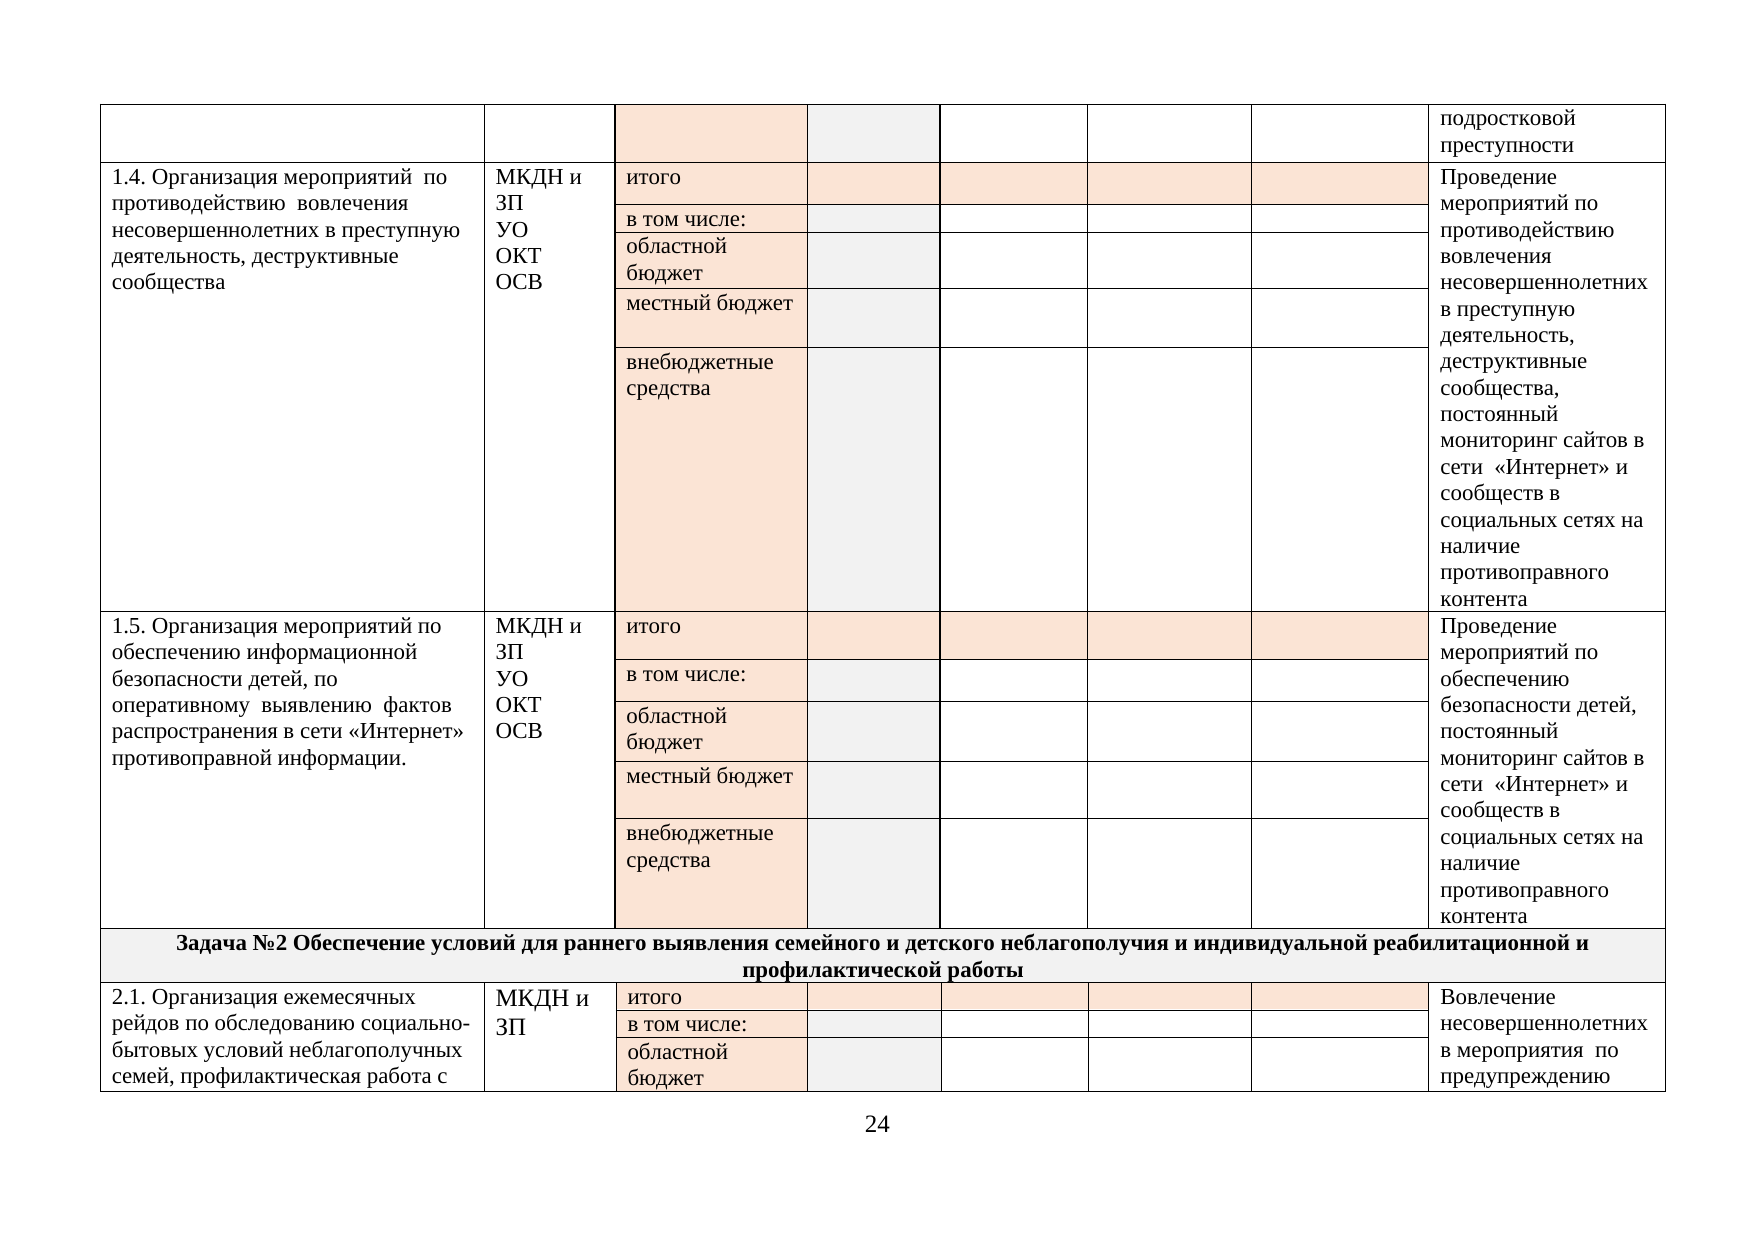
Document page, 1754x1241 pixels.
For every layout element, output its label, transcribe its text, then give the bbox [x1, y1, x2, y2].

table_cell 2.1. Организация ежемесячных рейдов по обследованию социально- бытовых условий неблагополучных семей, профилактическая работа с родителями, ненадлежащим образом исполняющими родительские обязанности [101, 983, 484, 1091]
table_cell [808, 289, 939, 347]
table_cell [1252, 348, 1428, 611]
table_cell [1252, 105, 1428, 162]
table_cell [1088, 205, 1251, 232]
table_cell 1.4. Организация мероприятий по противодействию вовлечения несовершеннолетних в преступную деятельность, деструктивные сообщества [101, 163, 484, 611]
table_cell [941, 205, 1087, 232]
table_cell [942, 1038, 1088, 1091]
table_cell МКДН и ЗП УО ОКТ ОСВ [485, 163, 614, 611]
table_cell [1252, 1038, 1428, 1091]
table_cell Задача №2 Обеспечение условий для раннего выявления семейного и детского неблагополучия и индивидуальной реабилитационной и профилактической работы [101, 929, 1665, 982]
table_cell [808, 983, 941, 1009]
table_cell внебюджетные средства [616, 819, 807, 928]
table_cell Проведение мероприятий по обеспечению безопасности детей, постоянный мониторинг сайтов в сети «Интернет» и сообществ в социальных сетях на наличие противоправного контента [1429, 612, 1665, 928]
table_cell [1088, 819, 1251, 928]
table_cell местный бюджет [616, 762, 807, 818]
table_cell в том числе: [616, 660, 807, 701]
table_cell [1089, 1011, 1251, 1037]
table_cell [941, 702, 1087, 761]
table_cell [1088, 702, 1251, 761]
table_cell Проведение мероприятий по противодействию вовлечения несовершеннолетних в преступную деятельность, деструктивные сообщества, постоянный мониторинг сайтов в сети «Интернет» и сообществ в социальных сетях на наличие противоправного контента [1429, 163, 1665, 611]
table_cell [1252, 205, 1428, 232]
table_cell [1088, 762, 1251, 818]
table_cell [1088, 660, 1251, 701]
table_cell [1252, 289, 1428, 347]
table_cell [941, 105, 1087, 162]
table_cell в том числе: [616, 205, 807, 232]
table_cell [808, 205, 939, 232]
table_cell [941, 163, 1087, 204]
table_cell МКДН и ЗП [485, 983, 616, 1091]
table_cell [941, 289, 1087, 347]
table_cell [808, 762, 939, 818]
table_cell [941, 660, 1087, 701]
table_cell областной бюджет [616, 702, 807, 761]
table_cell [1252, 163, 1428, 204]
table_cell внебюджетные средства [616, 348, 807, 611]
table_cell [808, 163, 939, 204]
table_cell в том числе: [617, 1011, 807, 1037]
table_cell [941, 819, 1087, 928]
table_cell итого [616, 163, 807, 204]
table_cell [808, 1011, 941, 1037]
table_cell [1252, 1011, 1428, 1037]
table_cell [1252, 983, 1428, 1009]
table_cell [942, 983, 1088, 1009]
table_cell [1088, 163, 1251, 204]
table_cell [808, 105, 939, 162]
table_cell 1.5. Организация мероприятий по обеспечению информационной безопасности детей, по оперативному выявлению фактов распространения в сети «Интернет» противоправной информации. [101, 612, 484, 928]
table_cell областной бюджет [617, 1038, 807, 1091]
table_cell [808, 612, 939, 659]
table_cell [808, 233, 939, 288]
table_cell итого [616, 612, 807, 659]
table_cell [808, 660, 939, 701]
table_cell [1088, 289, 1251, 347]
table_cell [808, 1038, 941, 1091]
table_cell [808, 819, 939, 928]
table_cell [616, 105, 807, 162]
table_cell [942, 1011, 1088, 1037]
table_cell [1088, 348, 1251, 611]
table_cell [941, 348, 1087, 611]
table_cell [941, 233, 1087, 288]
table_cell [1252, 819, 1428, 928]
table_cell [1252, 702, 1428, 761]
table_cell [808, 702, 939, 761]
table_cell областной бюджет [616, 233, 807, 288]
table_cell [941, 762, 1087, 818]
table_cell местный бюджет [616, 289, 807, 347]
table_cell [1089, 1038, 1251, 1091]
table_cell МКДН и ЗП УО ОКТ ОСВ [485, 612, 614, 928]
table_cell [1252, 612, 1428, 659]
table_cell [1252, 660, 1428, 701]
table_cell [1088, 612, 1251, 659]
table_cell Вовлечение несовершеннолетних в мероприятия по предупреждению совершения противоправных деяний [1429, 983, 1665, 1091]
table_cell [1252, 762, 1428, 818]
table_cell [1089, 983, 1251, 1009]
table_cell итого [617, 983, 807, 1009]
table_cell [1088, 233, 1251, 288]
table_cell [808, 348, 939, 611]
table_cell [1252, 233, 1428, 288]
table_cell [941, 612, 1087, 659]
table_cell [1088, 105, 1251, 162]
